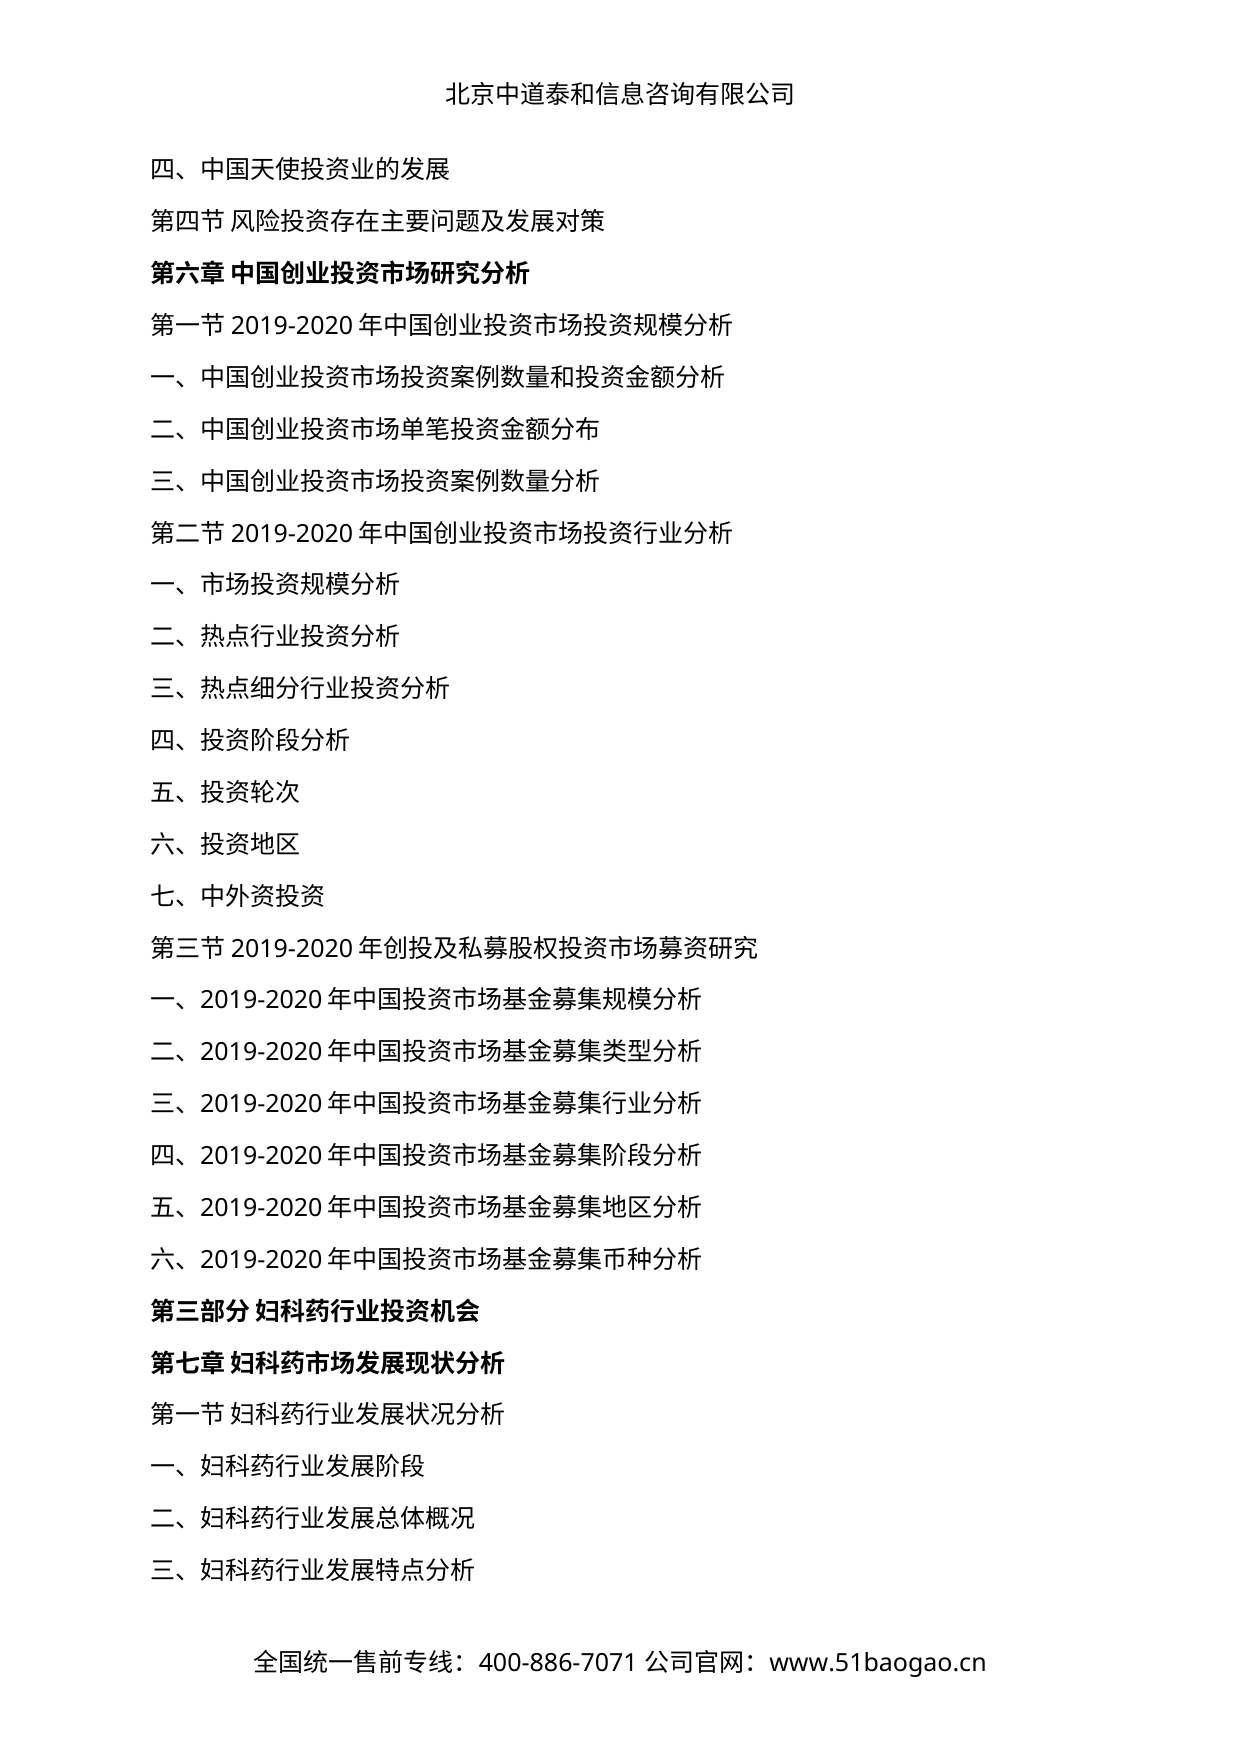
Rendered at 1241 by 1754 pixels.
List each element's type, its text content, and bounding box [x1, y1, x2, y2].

text 三、2019-2020年中国投资市场基金募集行业分析 [150, 1084, 1090, 1120]
text 第三节 2019-2020年创投及私募股权投资市场募资研究 [150, 928, 1090, 964]
text 第四节 风险投资存在主要问题及发展对策 [150, 202, 1090, 238]
text 一、中国创业投资市场投资案例数量和投资金额分析 [150, 357, 1090, 394]
text 第一节 妇科药行业发展状况分析 [150, 1395, 1090, 1431]
text 第七章 妇科药市场发展现状分析 [150, 1343, 1090, 1379]
text 四、投资阶段分析 [150, 721, 1090, 757]
text 第六章 中国创业投资市场研究分析 [150, 254, 1090, 290]
text 四、2019-2020年中国投资市场基金募集阶段分析 [150, 1136, 1090, 1172]
text 六、投资地区 [150, 824, 1090, 861]
text 六、2019-2020年中国投资市场基金募集币种分析 [150, 1239, 1090, 1276]
text 一、市场投资规模分析 [150, 565, 1090, 601]
text 二、热点行业投资分析 [150, 617, 1090, 653]
text 第一节 2019-2020年中国创业投资市场投资规模分析 [150, 306, 1090, 342]
text 七、中外资投资 [150, 876, 1090, 912]
text 五、2019-2020年中国投资市场基金募集地区分析 [150, 1187, 1090, 1224]
text 二、中国创业投资市场单笔投资金额分布 [150, 409, 1090, 446]
text 三、中国创业投资市场投资案例数量分析 [150, 461, 1090, 497]
text 一、妇科药行业发展阶段 [150, 1447, 1090, 1483]
text 三、热点细分行业投资分析 [150, 669, 1090, 705]
text 第二节 2019-2020年中国创业投资市场投资行业分析 [150, 513, 1090, 549]
text 一、2019-2020年中国投资市场基金募集规模分析 [150, 980, 1090, 1016]
text 二、2019-2020年中国投资市场基金募集类型分析 [150, 1032, 1090, 1068]
text 四、中国天使投资业的发展 [150, 150, 1090, 186]
text 第三部分 妇科药行业投资机会 [150, 1291, 1090, 1327]
text 五、投资轮次 [150, 772, 1090, 809]
text 三、妇科药行业发展特点分析 [150, 1551, 1090, 1587]
text 二、妇科药行业发展总体概况 [150, 1499, 1090, 1535]
